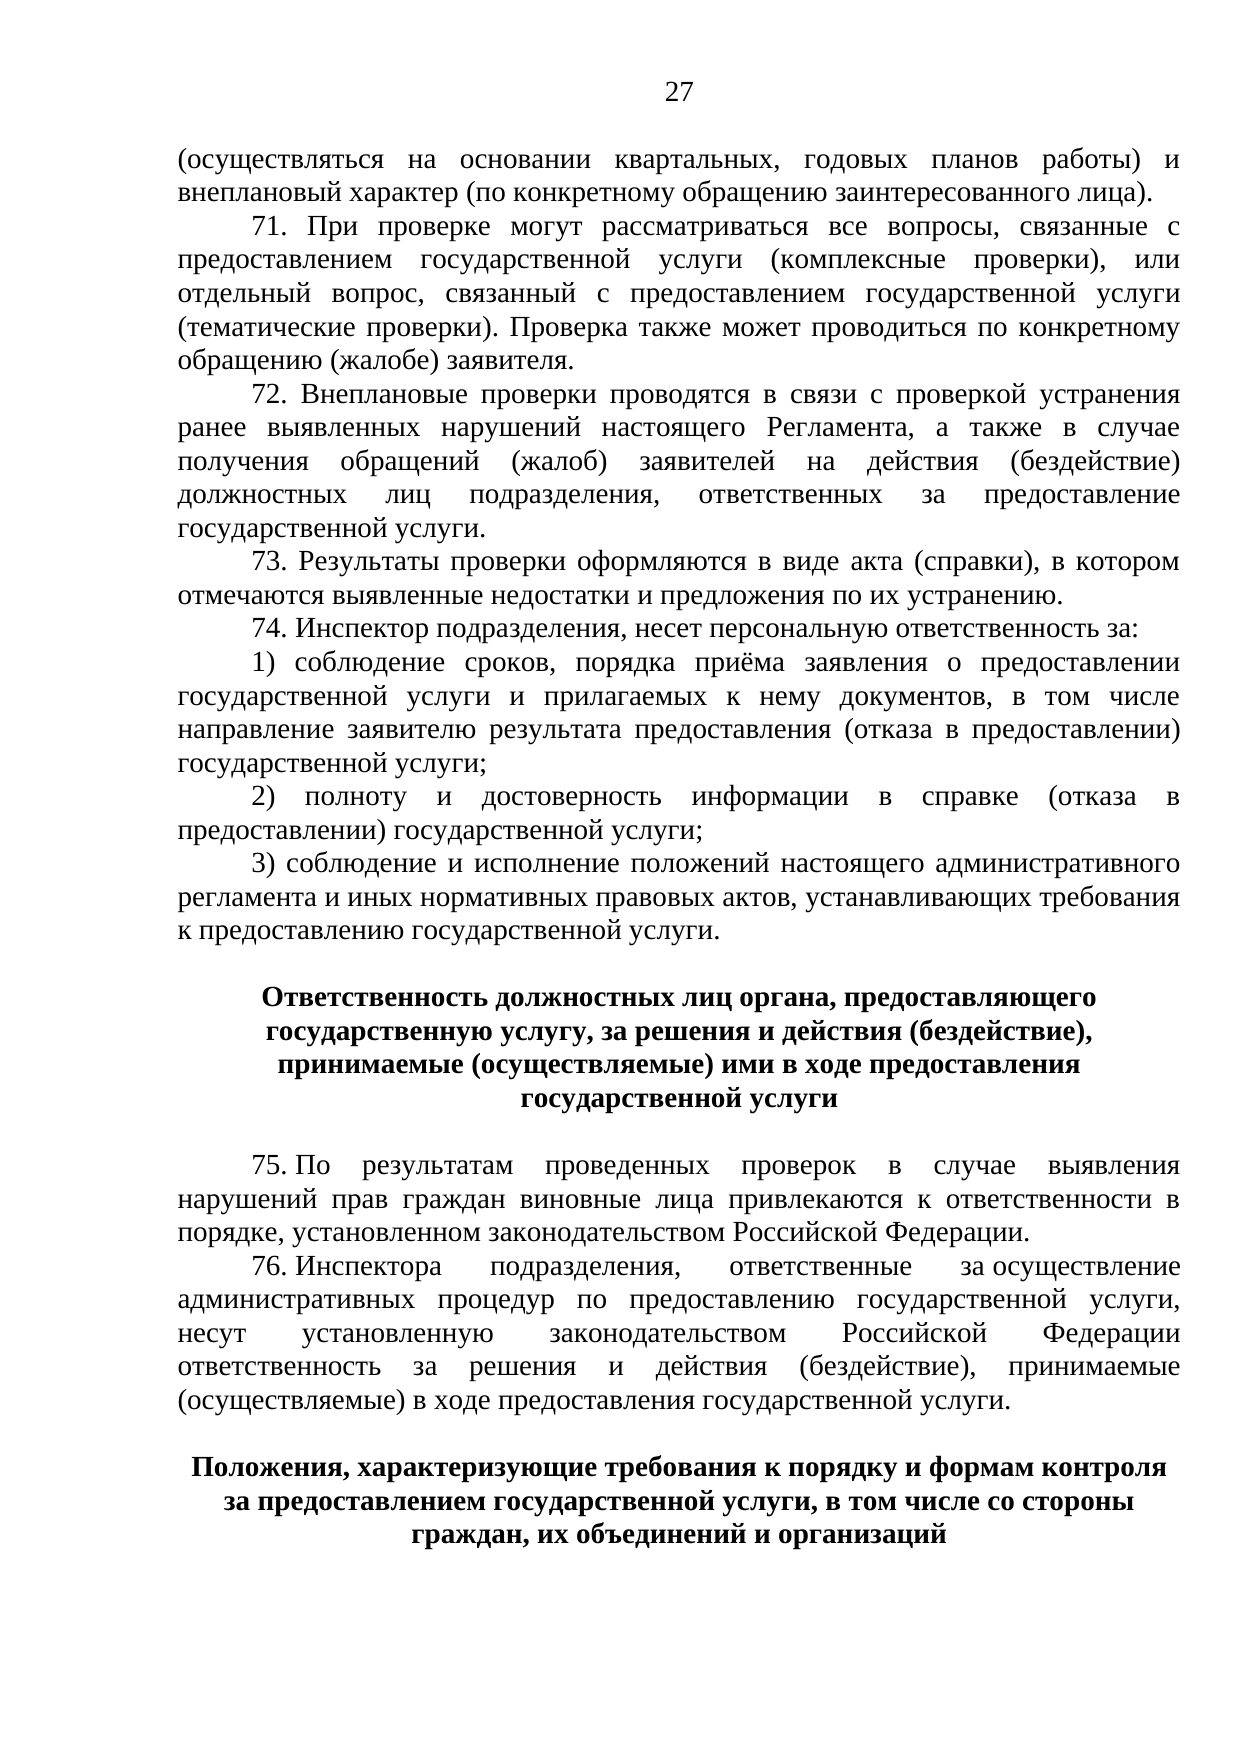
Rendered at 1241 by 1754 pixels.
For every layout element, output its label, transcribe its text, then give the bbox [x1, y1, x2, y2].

text 76. Инспектора подразделения, ответственные за осуществление административных процедур по предоставлению государственной услуги, несут установленную законодательством Российской Федерации ответственность за решения и действия (бездействие), принимаемые (осуществляемые) в ходе предоставления государственной услуги. [177, 1248, 1181, 1416]
text 72. Внеплановые проверки проводятся в связи с проверкой устранения ранее выявленных нарушений настоящего Регламента, а также в случае получения обращений (жалоб) заявителей на действия (бездействие) должностных лиц подразделения, ответственных за предоставление государственной услуги. [177, 376, 1181, 543]
text 2) полноту и достоверность информации в справке (отказа в предоставлении) государственной услуги; [177, 778, 1181, 845]
text 3) соблюдение и исполнение положений настоящего административного регламента и иных нормативных правовых актов, устанавливающих требования к предоставлению государственной услуги. [177, 845, 1181, 946]
text 1) соблюдение сроков, порядка приёма заявления о предоставлении государственной услуги и прилагаемых к нему документов, в том числе направление заявителю результата предоставления (отказа в предоставлении) государственной услуги; [177, 644, 1181, 778]
text 71. При проверке могут рассматриваться все вопросы, связанные с предоставлением государственной услуги (комплексные проверки), или отдельный вопрос, связанный с предоставлением государственной услуги (тематические проверки). Проверка также может проводиться по конкретному обращению (жалобе) заявителя. [177, 208, 1181, 376]
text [177, 141, 1181, 208]
text Положения, характеризующие требования к порядку и формам контроля за предоставлением государственной услуги, в том числе со стороны граждан, их объединений и организаций [177, 1449, 1181, 1550]
text Ответственность должностных лиц органа, предоставляющего государственную услугу, за решения и действия (бездействие), принимаемые (осуществляемые) ими в ходе предоставления государственной услуги [177, 979, 1181, 1114]
text 74. Инспектор подразделения, несет персональную ответственность за: [177, 611, 1181, 644]
text 73. Результаты проверки оформляются в виде акта (справки), в котором отмечаются выявленные недостатки и предложения по их устранению. [177, 543, 1181, 611]
text 75. По результатам проведенных проверок в случае выявления нарушений прав граждан виновные лица привлекаются к ответственности в порядке, установленном законодательством Российской Федерации. [177, 1147, 1181, 1248]
